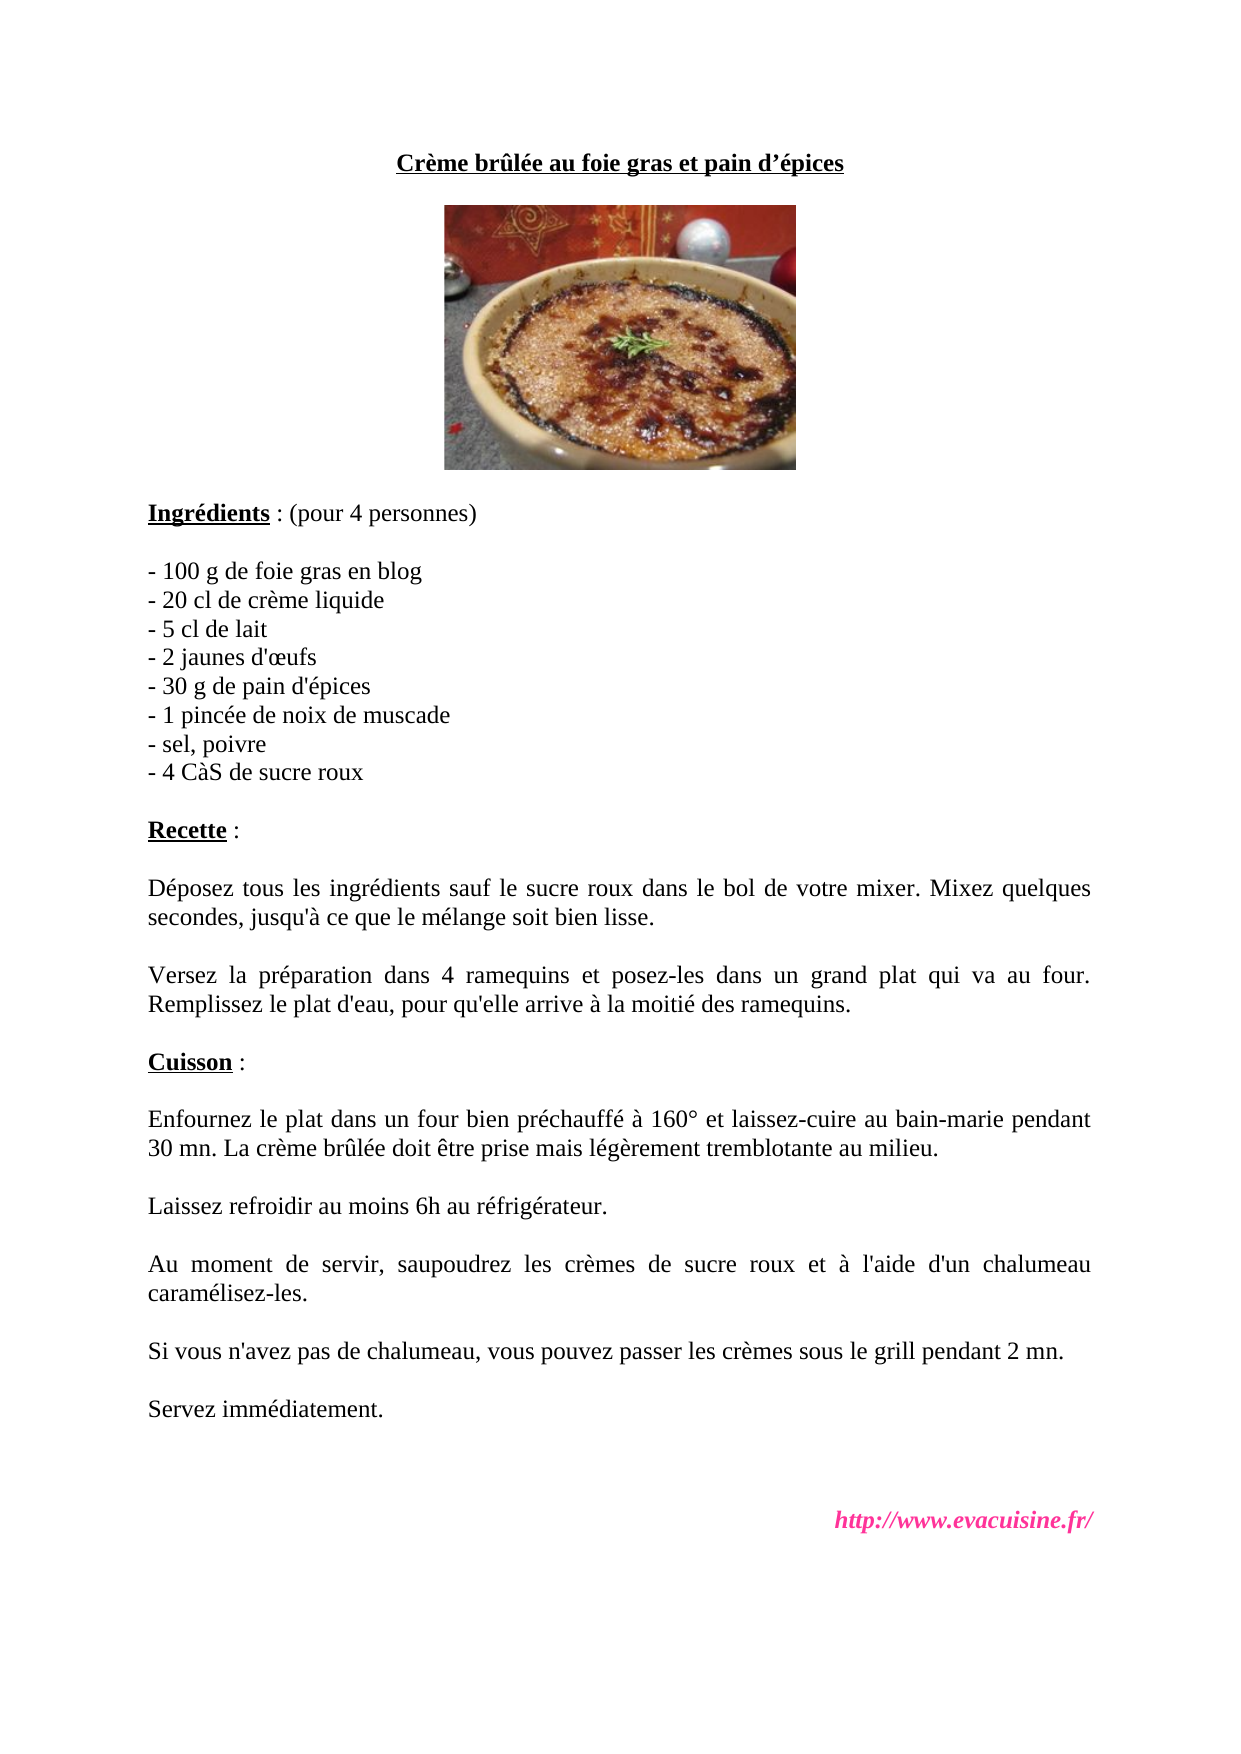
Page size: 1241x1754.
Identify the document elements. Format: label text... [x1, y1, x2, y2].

text Enfournez le plat dans un four bien préchauffé à 160° et laissez-cuire au bain-marie pendant 30 mn. La crème brûlée doit être prise mais légèrement tremblotante au milieu. [148, 1104, 1093, 1162]
text Déposez tous les ingrédients sauf le sucre roux dans le bol de votre mixer. Mixez quelques secondes, jusqu'à ce que le mélange soit bien lisse. [148, 873, 1093, 931]
text Au moment de servir, saupoudrez les crèmes de sucre roux et à l'aide d'un chalumeau caramélisez-les. [148, 1249, 1093, 1307]
text http://www.evacuisine.fr/ [148, 1505, 1093, 1534]
text Ingrédients : (pour 4 personnes) [148, 498, 1093, 527]
picture [444, 205, 796, 470]
text - 100 g de foie gras en blog - 20 cl de crème liquide - 5 cl de lait - 2 jaunes d'œufs - 30 g de pain d'épices - 1 pincée de noix de muscade - sel, poivre - 4 CàS de sucre roux [148, 556, 1093, 786]
text Recette : [148, 815, 1093, 844]
text Versez la préparation dans 4 ramequins et posez-les dans un grand plat qui va au four. Remplissez le plat d'eau, pour qu'elle arrive à la moitié des ramequins. [148, 960, 1093, 1017]
text Laissez refroidir au moins 6h au réfrigérateur. [148, 1191, 1093, 1220]
text Cuisson : [148, 1047, 1093, 1075]
text Si vous n'avez pas de chalumeau, vous pouvez passer les crèmes sous le grill pendant 2 mn. [148, 1336, 1093, 1364]
text Crème brûlée au foie gras et pain d’épices [148, 148, 1093, 176]
text Servez immédiatement. [148, 1394, 1093, 1422]
